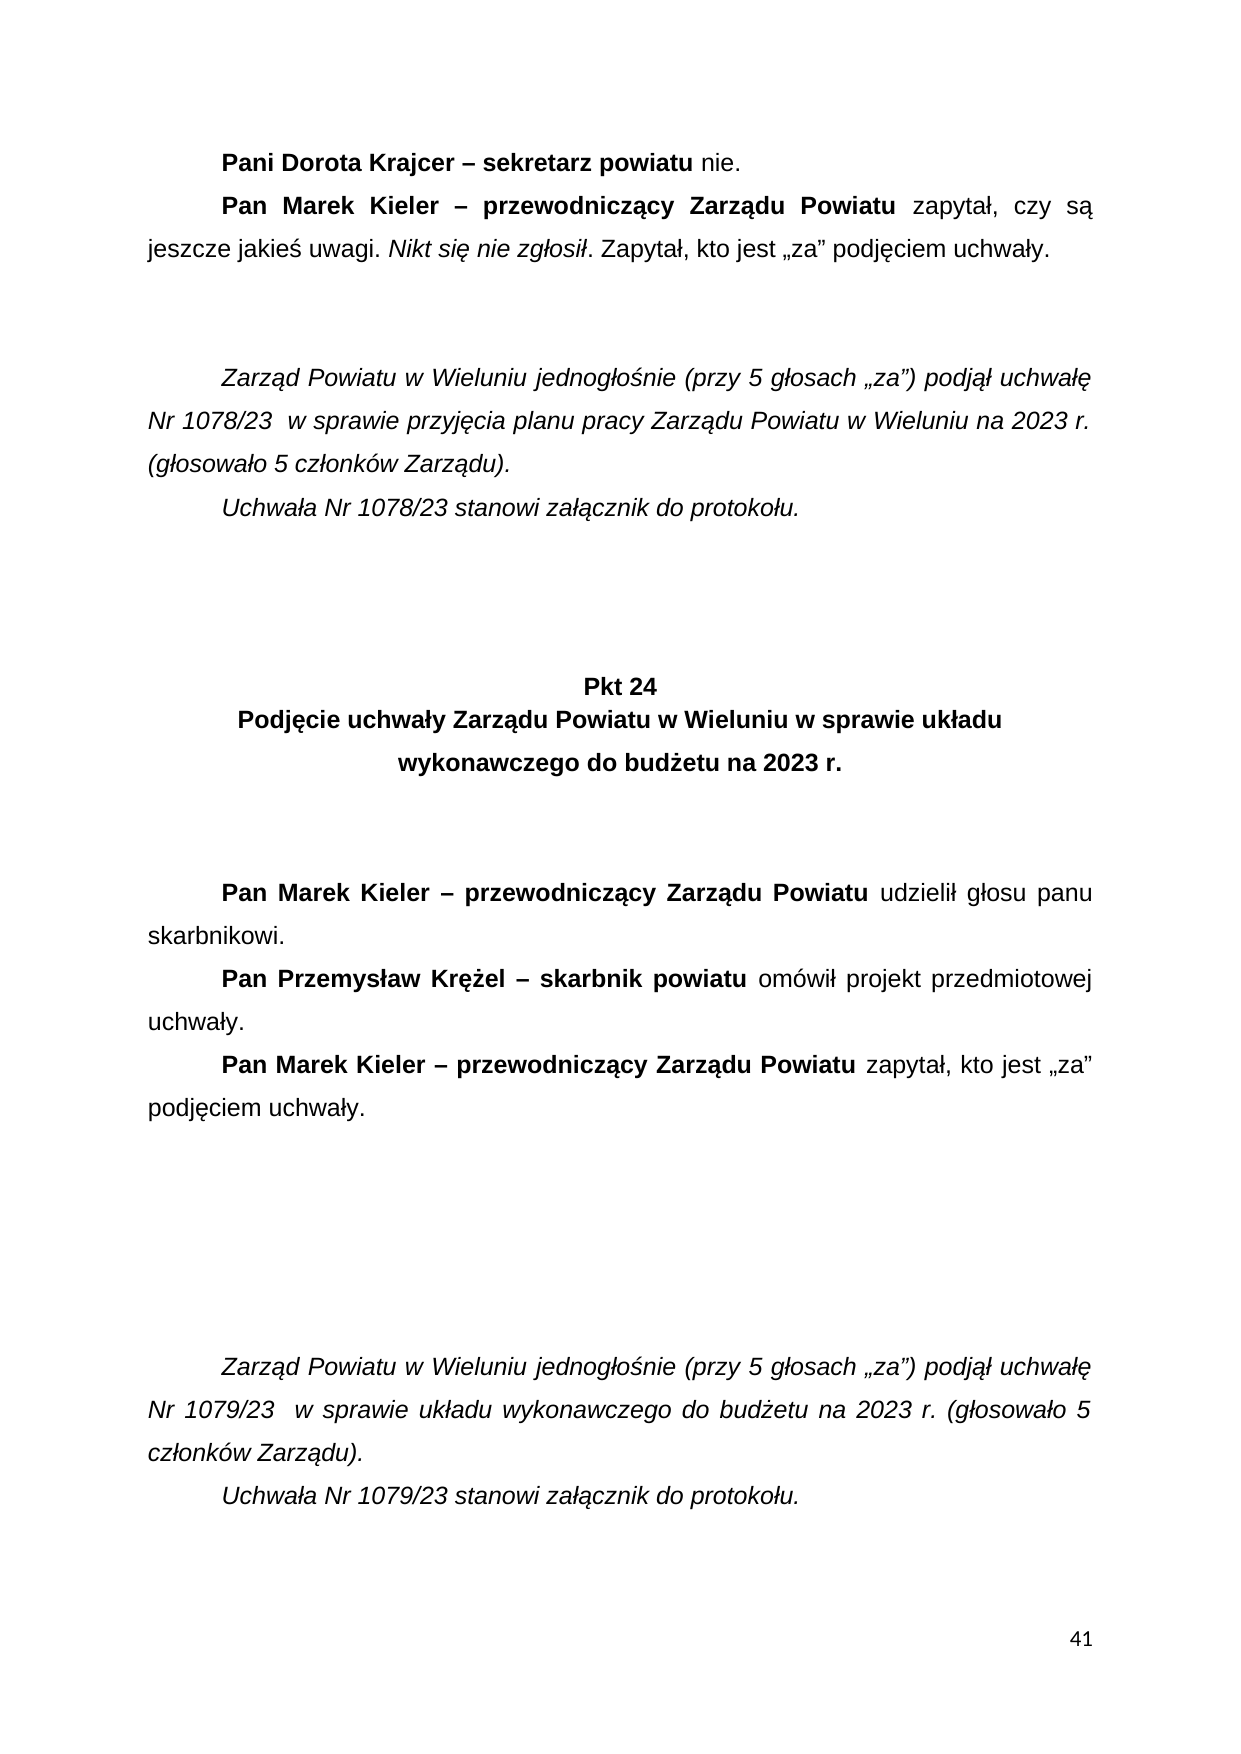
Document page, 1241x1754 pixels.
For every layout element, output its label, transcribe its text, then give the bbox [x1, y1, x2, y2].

text Zarząd Powiatu w Wieluniu jednogłośnie (przy 5 głosach „za”) podjął uchwałę Nr 1079/23 w sprawie układu wykonawczego do budżetu na 2023 r. (głosowało 5 członków Zarządu). Uchwała Nr 1079/23 stanowi załącznik do protokołu. [148, 1352, 1093, 1510]
text Podjęcie uchwały Zarządu Powiatu w Wieluniu w sprawie układu wykonawczego do budżetu na 2023 r. [148, 705, 1093, 777]
text Pan Marek Kieler – przewodniczący Zarządu Powiatu zapytał, czy są jeszcze jakieś uwagi. Nikt się nie zgłosił. Zapytał, kto jest „za” podjęciem uchwały. [148, 191, 1093, 263]
text Pan Przemysław Krężel – skarbnik powiatu omówił projekt przedmiotowej uchwały. [148, 964, 1093, 1036]
text Zarząd Powiatu w Wieluniu jednogłośnie (przy 5 głosach „za”) podjął uchwałę Nr 1078/23 w sprawie przyjęcia planu pracy Zarządu Powiatu w Wieluniu na 2023 r. (głosowało 5 członków Zarządu). Uchwała Nr 1078/23 stanowi załącznik do protokołu. [148, 363, 1093, 521]
text Pan Marek Kieler – przewodniczący Zarządu Powiatu udzielił głosu panu skarbnikowi. [148, 877, 1093, 949]
subtitle Pkt 24 [148, 672, 1093, 701]
text Pani Dorota Krajcer – sekretarz powiatu nie. [148, 148, 1093, 176]
text Pan Marek Kieler – przewodniczący Zarządu Powiatu zapytał, kto jest „za” podjęciem uchwały. [148, 1050, 1093, 1122]
